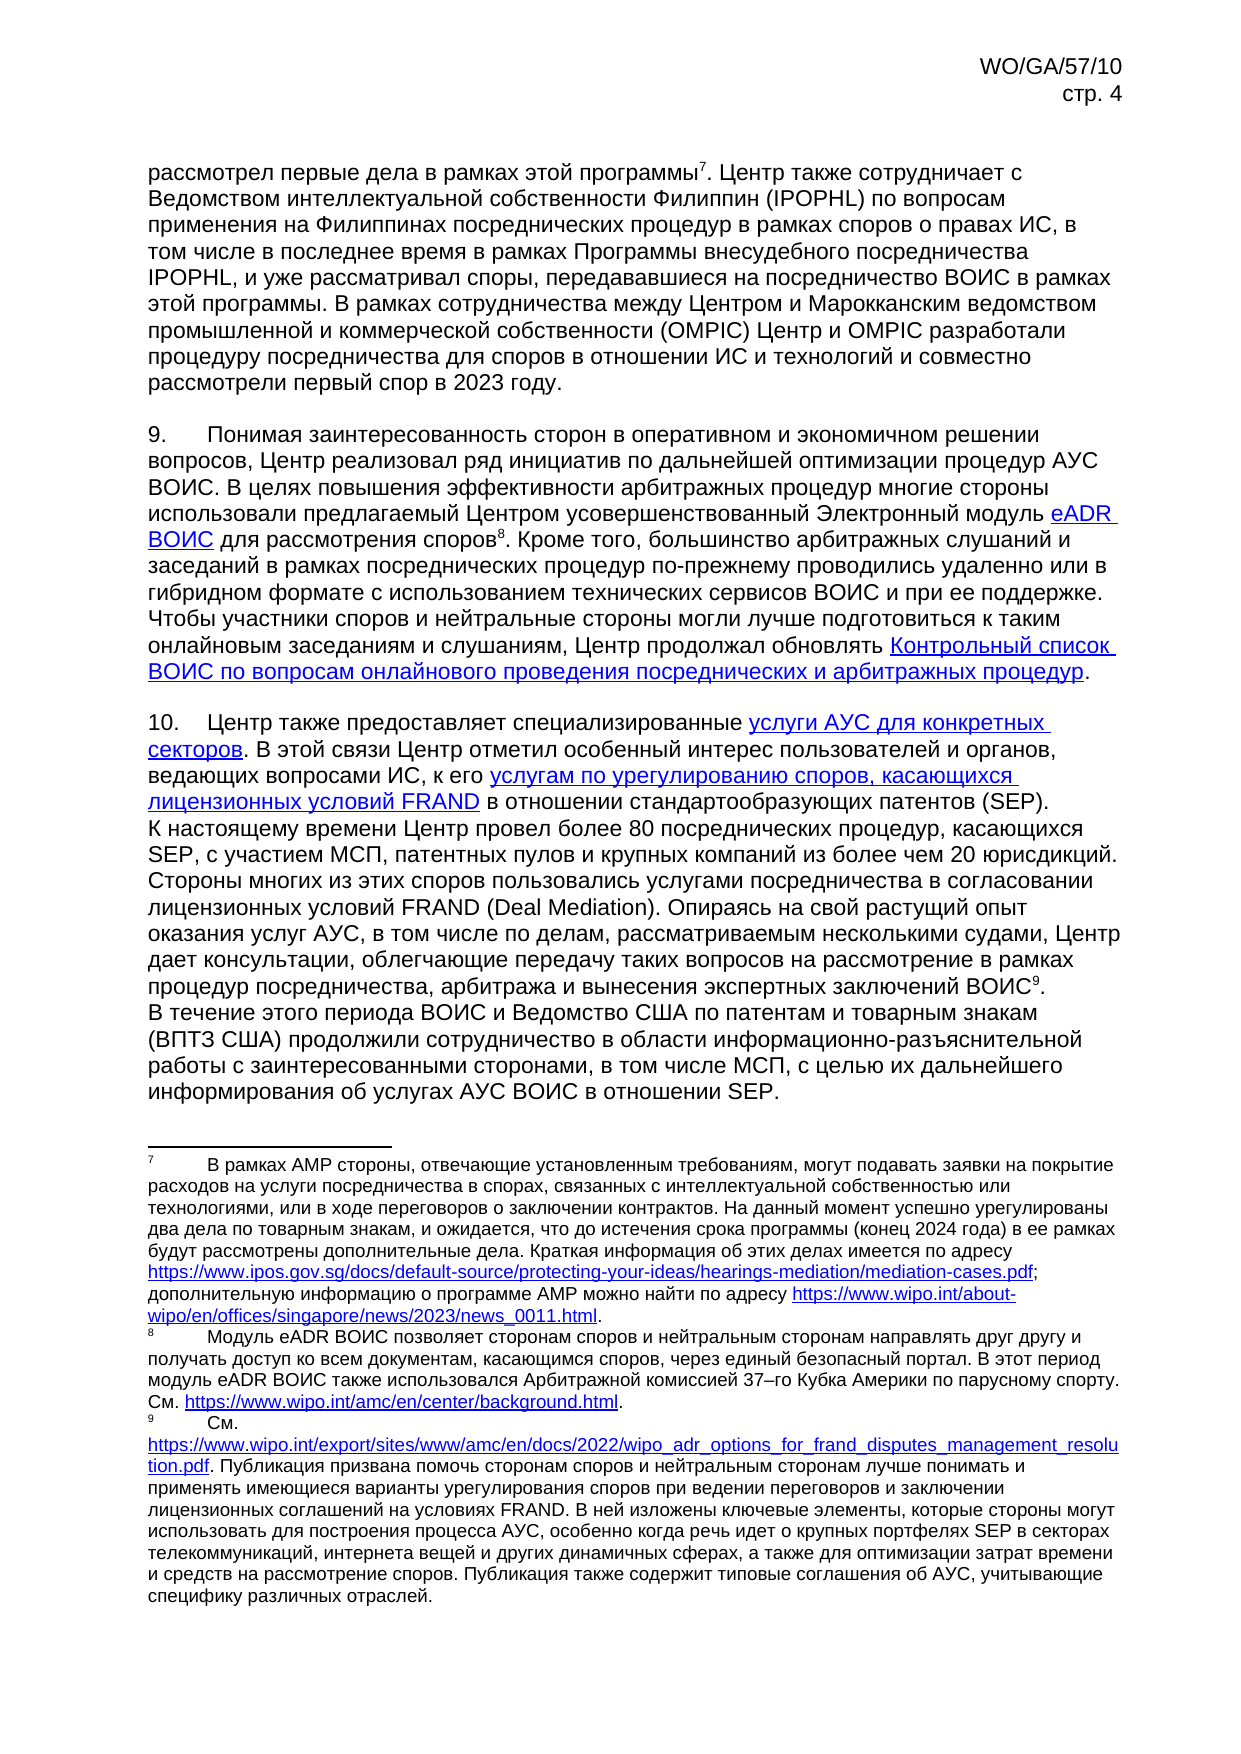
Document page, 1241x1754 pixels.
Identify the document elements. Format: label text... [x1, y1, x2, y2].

list Понимая заинтересованность сторон в оперативном и экономичном решении вопросов, Центр реализовал ряд инициатив по дальнейшей оптимизации процедур АУС ВОИС. В целях повышения эффективности арбитражных процедур многие стороны использовали предлагаемый Центром усовершенствованный Электронный модуль eADR ВОИС для рассмотрения споров. Кроме того, большинство арбитражных слушаний и заседаний в рамках посреднических процедур по-прежнему проводились удаленно или в гибридном формате с использованием технических сервисов ВОИС и при ее поддержке. Чтобы участники споров и нейтральные стороны могли лучше подготовиться к таким онлайновым заседаниям и слушаниям, Центр продолжал обновлять Контрольный список ВОИС по вопросам онлайнового проведения посреднических и арбитражных процедур. [148, 421, 1122, 684]
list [148, 158, 1122, 396]
list Центр также предоставляет специализированные услуги АУС для конкретных секторов. В этой связи Центр отметил особенный интерес пользователей и органов, ведающих вопросами ИС, к его услугам по урегулированию споров, касающихся лицензионных условий FRAND в отношении стандартообразующих патентов (SEP). К настоящему времени Центр провел более 80 посреднических процедур, касающихся SEP, с участием МСП, патентных пулов и крупных компаний из более чем 20 юрисдикций. Стороны многих из этих споров пользовались услугами посредничества в согласовании лицензионных условий FRAND (Deal Mediation). Опираясь на свой растущий опыт оказания услуг АУС, в том числе по делам, рассматриваемым несколькими судами, Центр дает консультации, облегчающие передачу таких вопросов на рассмотрение в рамках процедур посредничества, арбитража и вынесения экспертных заключений ВОИС. В течение этого периода ВОИС и Ведомство США по патентам и товарным знакам (ВПТЗ США) продолжили сотрудничество в области информационно-разъяснительной работы с заинтересованными сторонами, в том числе МСП, с целью их дальнейшего информирования об услугах АУС ВОИС в отношении SEP. [148, 709, 1122, 1104]
